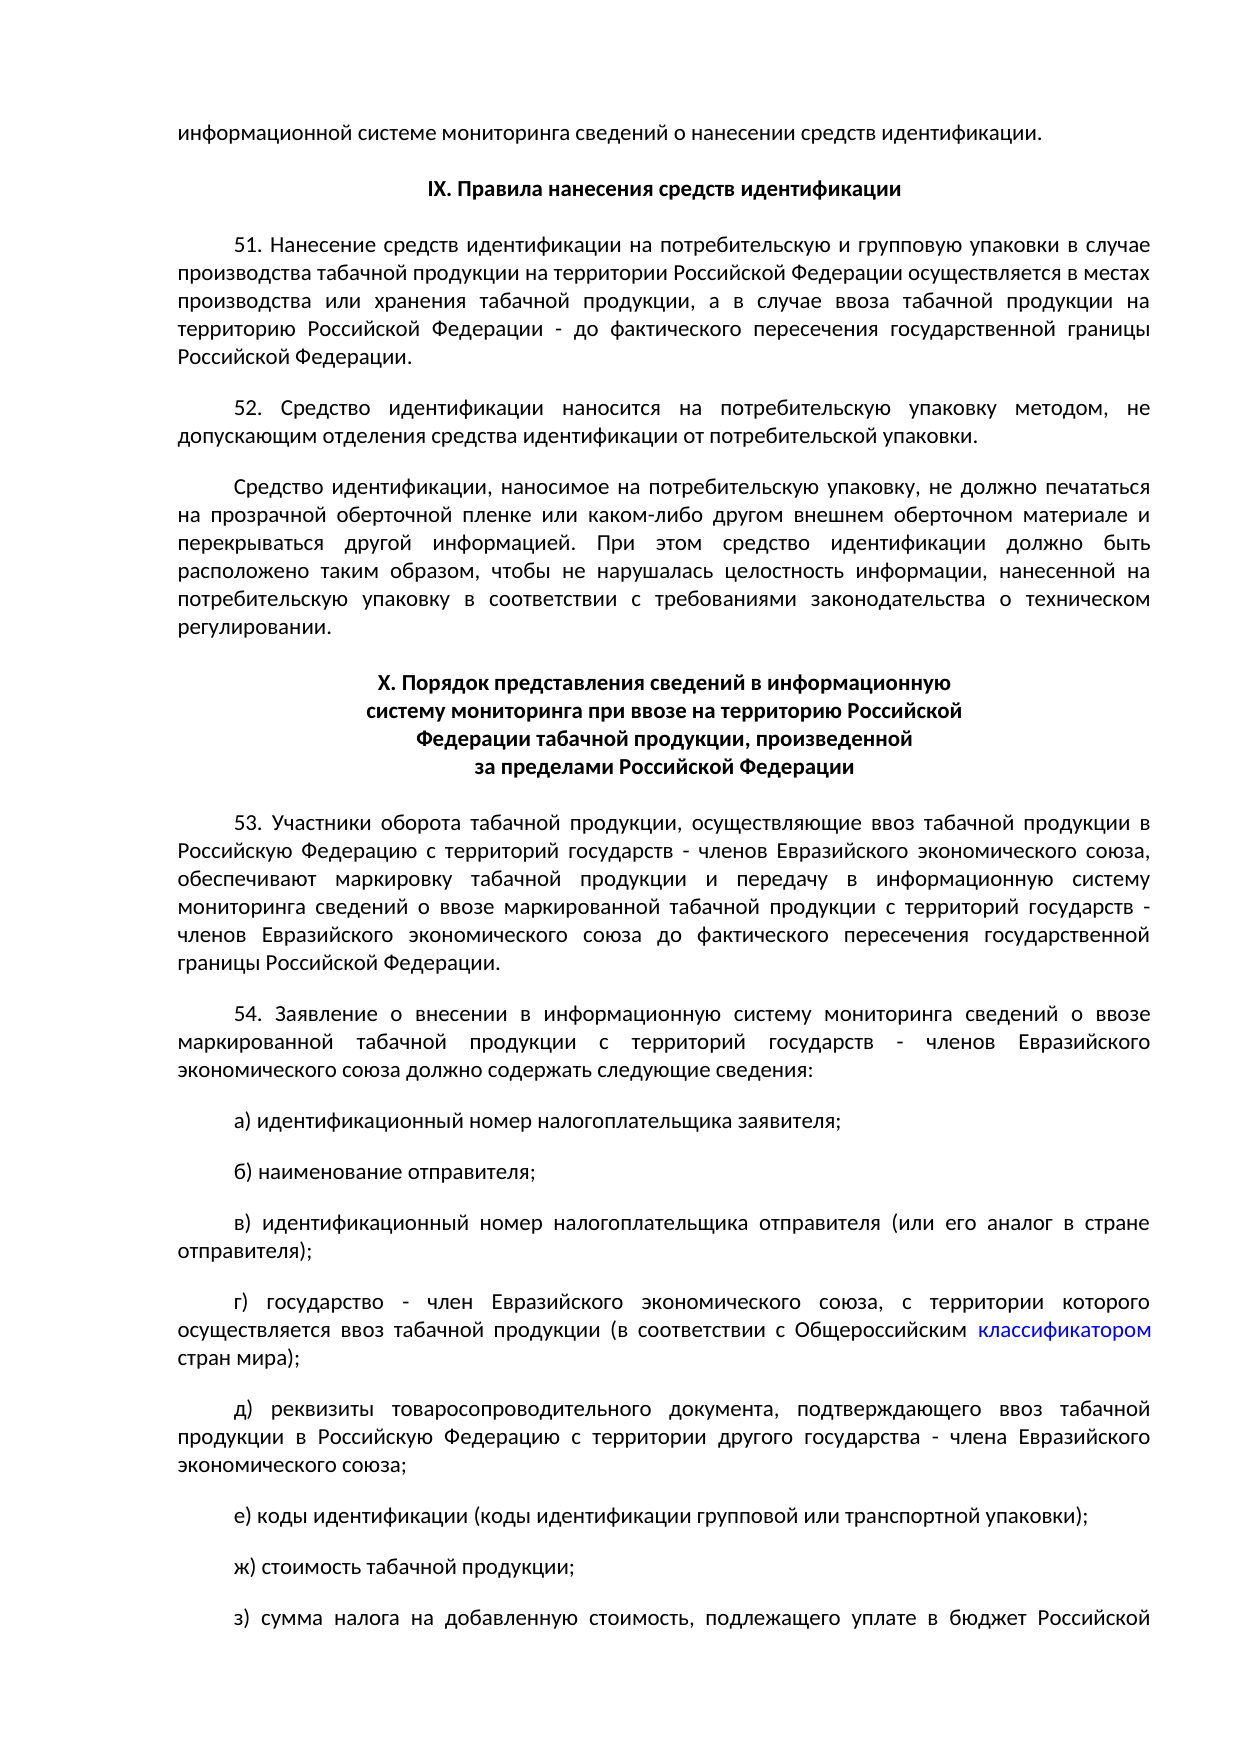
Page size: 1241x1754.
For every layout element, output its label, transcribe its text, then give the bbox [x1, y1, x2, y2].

text в) идентификационный номер налогоплательщика отправителя (или его аналог в стране отправителя); [177, 1208, 1152, 1264]
text д) реквизиты товаросопроводительного документа, подтверждающего ввоз табачной продукции в Российскую Федерацию с территории другого государства - члена Евразийского экономического союза; [177, 1394, 1152, 1478]
text Средство идентификации, наносимое на потребительскую упаковку, не должно печататься на прозрачной оберточной пленке или каком-либо другом внешнем оберточном материале и перекрываться другой информацией. При этом средство идентификации должно быть расположено таким образом, чтобы не нарушалась целостность информации, нанесенной на потребительскую упаковку в соответствии с требованиями законодательства о техническом регулировании. [177, 472, 1152, 640]
title X. Порядок представления сведений в информационную [177, 668, 1152, 696]
text 54. Заявление о внесении в информационную систему мониторинга сведений о ввозе маркированной табачной продукции с территорий государств - членов Евразийского экономического союза должно содержать следующие сведения: [177, 999, 1152, 1083]
text 53. Участники оборота табачной продукции, осуществляющие ввоз табачной продукции в Российскую Федерацию с территорий государств - членов Евразийского экономического союза, обеспечивают маркировку табачной продукции и передачу в информационную систему мониторинга сведений о ввозе маркированной табачной продукции с территорий государств - членов Евразийского экономического союза до фактического пересечения государственной границы Российской Федерации. [177, 808, 1152, 977]
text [177, 1603, 1152, 1631]
title Федерации табачной продукции, произведенной [177, 724, 1152, 752]
text е) коды идентификации (коды идентификации групповой или транспортной упаковки); [177, 1501, 1152, 1529]
text б) наименование отправителя; [177, 1157, 1152, 1185]
text а) идентификационный номер налогоплательщика заявителя; [177, 1106, 1152, 1134]
title за пределами Российской Федерации [177, 752, 1152, 780]
title систему мониторинга при ввозе на территорию Российской [177, 696, 1152, 724]
text 52. Средство идентификации наносится на потребительскую упаковку методом, не допускающим отделения средства идентификации от потребительской упаковки. [177, 393, 1152, 449]
text г) государство - член Евразийского экономического союза, с территории которого осуществляется ввоз табачной продукции (в соответствии с Общероссийским классификатором стран мира); [177, 1287, 1152, 1371]
text 51. Нанесение средств идентификации на потребительскую и групповую упаковки в случае производства табачной продукции на территории Российской Федерации осуществляется в местах производства или хранения табачной продукции, а в случае ввоза табачной продукции на территорию Российской Федерации - до фактического пересечения государственной границы Российской Федерации. [177, 230, 1152, 370]
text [177, 118, 1152, 146]
title IX. Правила нанесения средств идентификации [177, 174, 1152, 202]
text ж) стоимость табачной продукции; [177, 1552, 1152, 1580]
